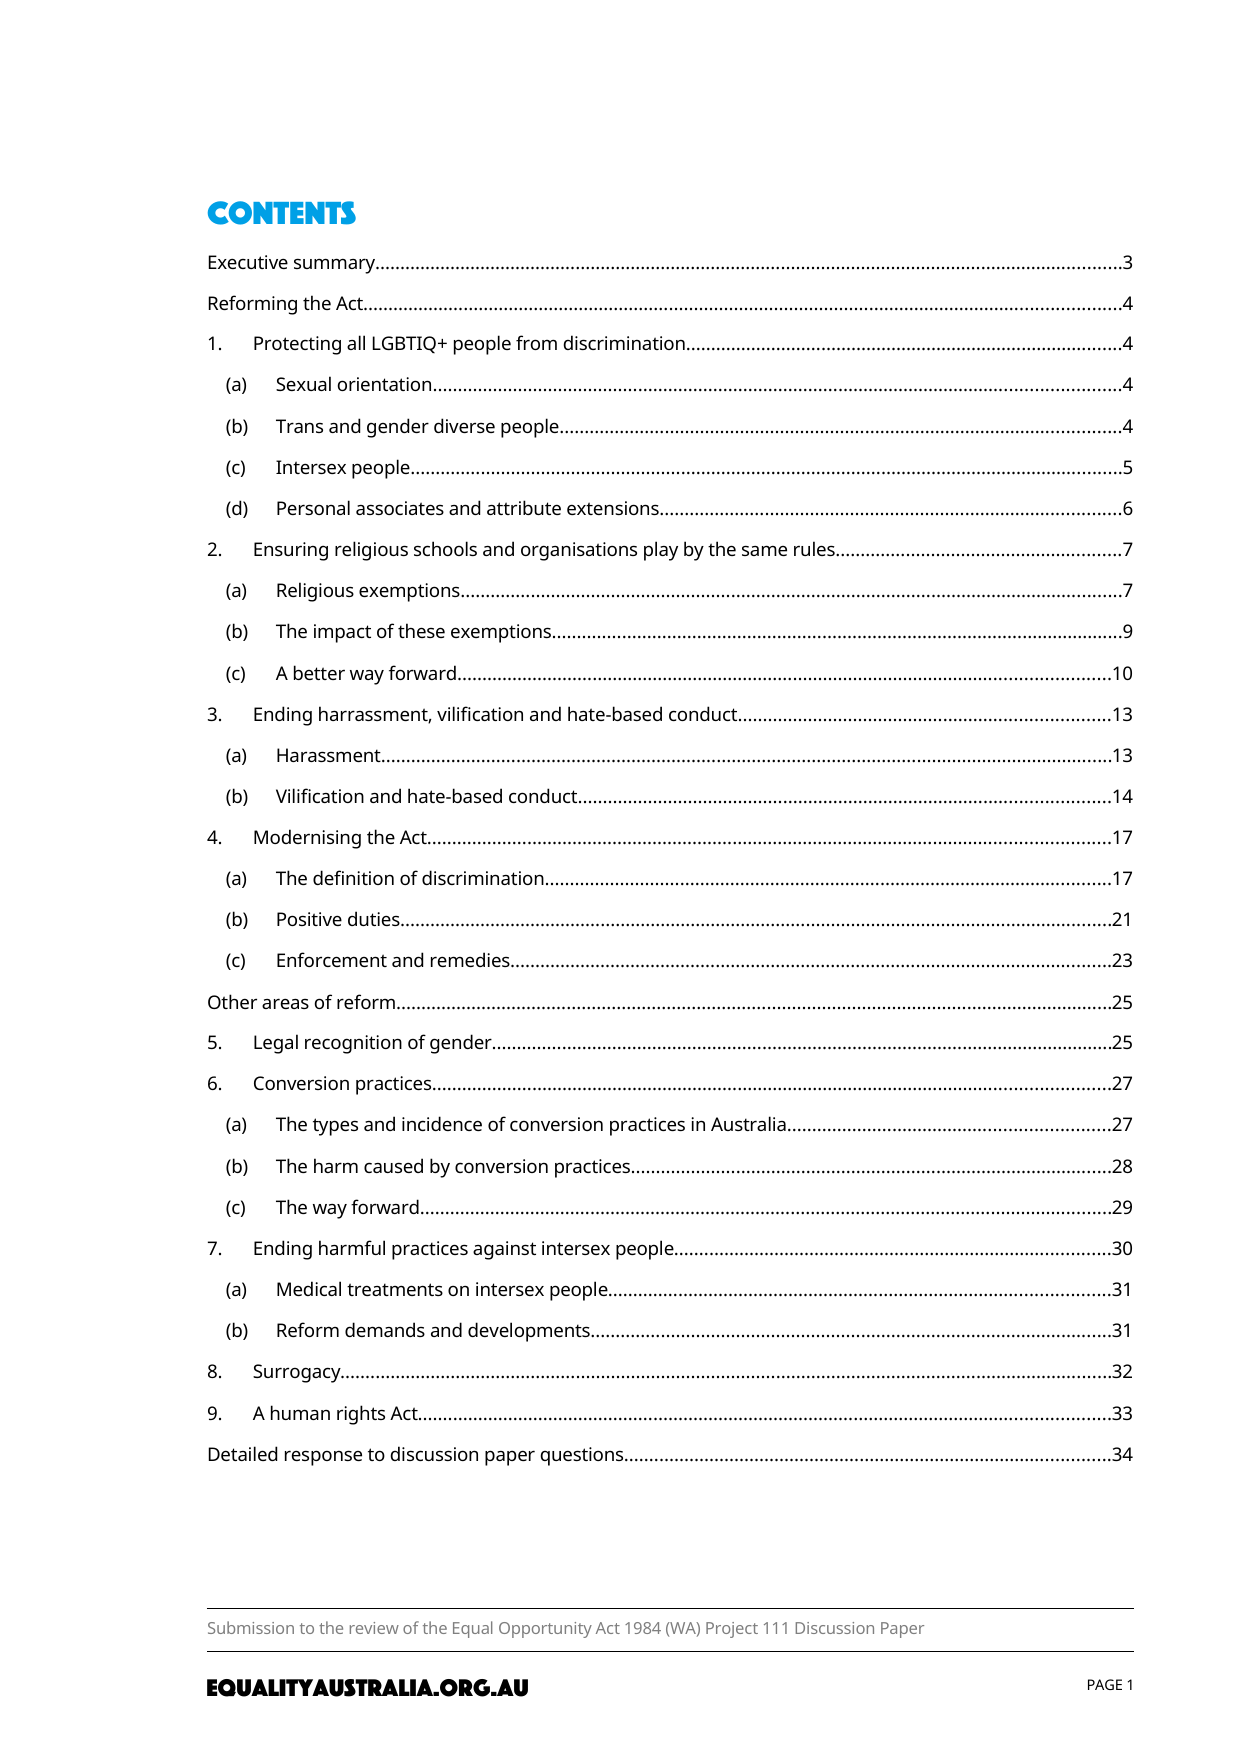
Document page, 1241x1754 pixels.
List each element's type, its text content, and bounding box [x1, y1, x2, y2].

subtitle Contents [207, 196, 1134, 233]
text 1. Protecting all LGBTIQ+ people from discrimination 4 [207, 331, 1134, 356]
text 5. Legal recognition of gender 25 [207, 1029, 1134, 1055]
text 3. Ending harrassment, vilification and hate-based conduct 13 [207, 701, 1134, 726]
text (b) Reform demands and developments 31 [226, 1317, 1134, 1343]
text (a) Medical treatments on intersex people 31 [226, 1276, 1134, 1302]
text 6. Conversion practices 27 [207, 1071, 1134, 1096]
text (b) The harm caused by conversion practices 28 [226, 1153, 1134, 1178]
text (c) Intersex people 5 [226, 454, 1134, 479]
text (a) Religious exemptions 7 [226, 577, 1134, 603]
text Detailed response to discussion paper questions 34 [207, 1441, 1134, 1466]
text (c) Enforcement and remedies 23 [226, 948, 1134, 973]
text 7. Ending harmful practices against intersex people 30 [207, 1235, 1134, 1261]
text (c) The way forward 29 [226, 1194, 1134, 1219]
text (b) Trans and gender diverse people 4 [226, 413, 1134, 438]
text Executive summary 3 [207, 249, 1134, 275]
text (a) The types and incidence of conversion practices in Australia 27 [226, 1112, 1134, 1137]
text (b) The impact of these exemptions 9 [226, 619, 1134, 644]
text 2. Ensuring religious schools and organisations play by the same rules 7 [207, 536, 1134, 562]
text Reforming the Act 4 [207, 290, 1134, 316]
text Other areas of reform 25 [207, 989, 1134, 1014]
text (d) Personal associates and attribute extensions 6 [226, 495, 1134, 521]
text (a) Sexual orientation 4 [226, 372, 1134, 397]
text 9. A human rights Act 33 [207, 1400, 1134, 1425]
text 8. Surrogacy 32 [207, 1359, 1134, 1384]
text (b) Vilification and hate-based conduct 14 [226, 783, 1134, 809]
text 4. Modernising the Act 17 [207, 824, 1134, 850]
text (a) Harassment 13 [226, 742, 1134, 768]
text (b) Positive duties 21 [226, 907, 1134, 932]
text (c) A better way forward 10 [226, 660, 1134, 685]
text (a) The definition of discrimination 17 [226, 866, 1134, 891]
